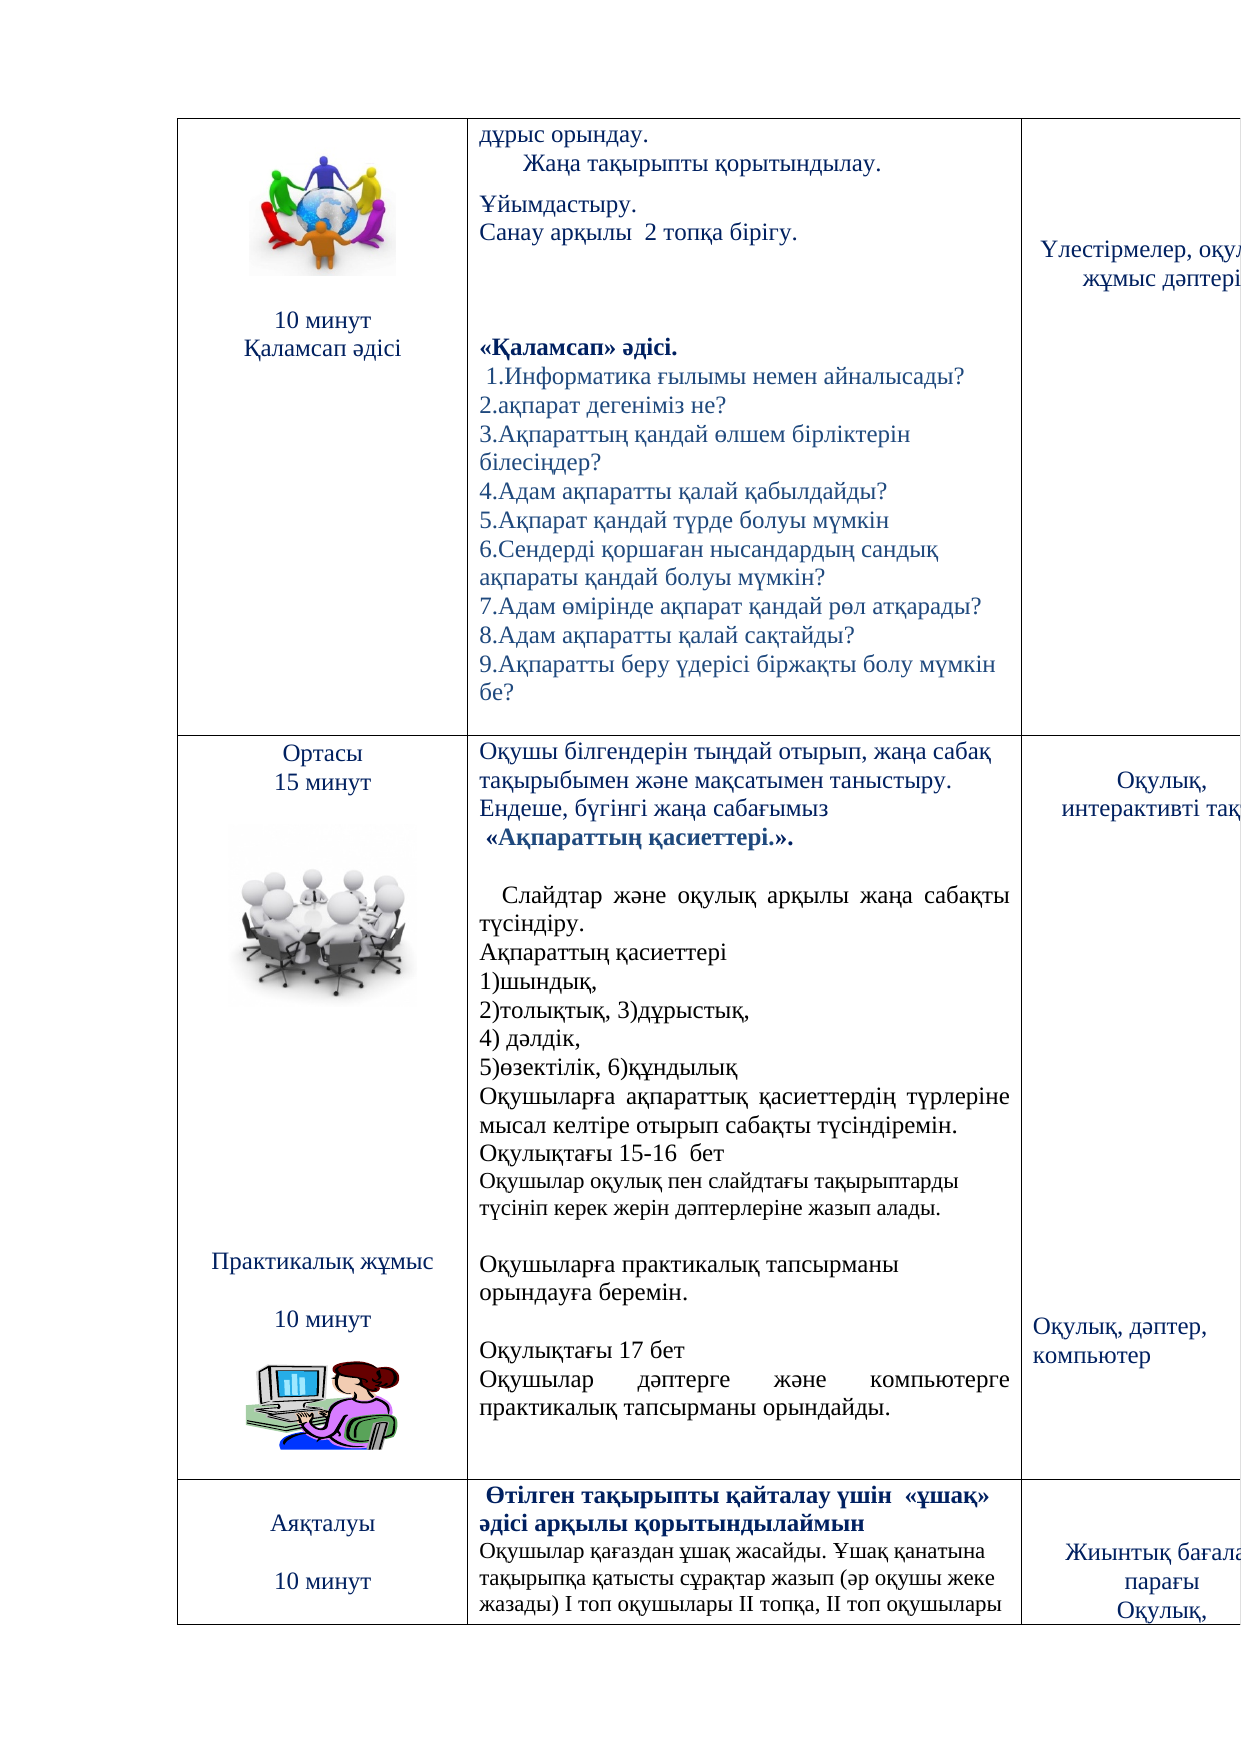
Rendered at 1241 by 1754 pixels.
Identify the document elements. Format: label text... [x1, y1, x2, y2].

table_cell Ортасы 15 минут Практикалық жұмыс 10 минут [178, 736, 467, 1479]
picture [249, 147, 396, 276]
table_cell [1022, 119, 1240, 735]
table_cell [1022, 1480, 1240, 1623]
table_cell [468, 119, 1021, 735]
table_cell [178, 119, 467, 735]
table_cell Оқушы білгендерін тыңдай отырып, жаңа сабақ тақырыбымен және мақсатымен таныстыру. Ендеше, бүгінгі жаңа сабағымыз «Ақпараттың қасиеттері.». Слайдтар және оқулық арқылы жаңа сабақты түсіндіру. Ақпараттың қасиеттері 1)шындық, 2)толықтық, 3)дұрыстық, 4) дәлдік, 5)өзектілік, 6)құндылық Оқушыларға ақпараттық қасиеттердің түрлеріне мысал келтіре отырып сабақты түсіндіремін. Оқулықтағы 15-16 бет Оқушылар оқулық пен слайдтағы тақырыптарды түсініп керек жерін дәптерлеріне жазып алады. Оқушыларға практикалық тапсырманы орындауға беремін. Оқулықтағы 17 бет Оқушылар дәптерге және компьютерге практикалық тапсырманы орындайды. [468, 736, 1021, 1479]
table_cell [468, 1480, 1021, 1623]
table_cell Оқулық, интерактивті тақта Оқулық, дәптер, компьютер [1022, 736, 1240, 1479]
table_cell Аяқталуы 10 минут [178, 1480, 467, 1623]
picture [227, 824, 418, 1007]
